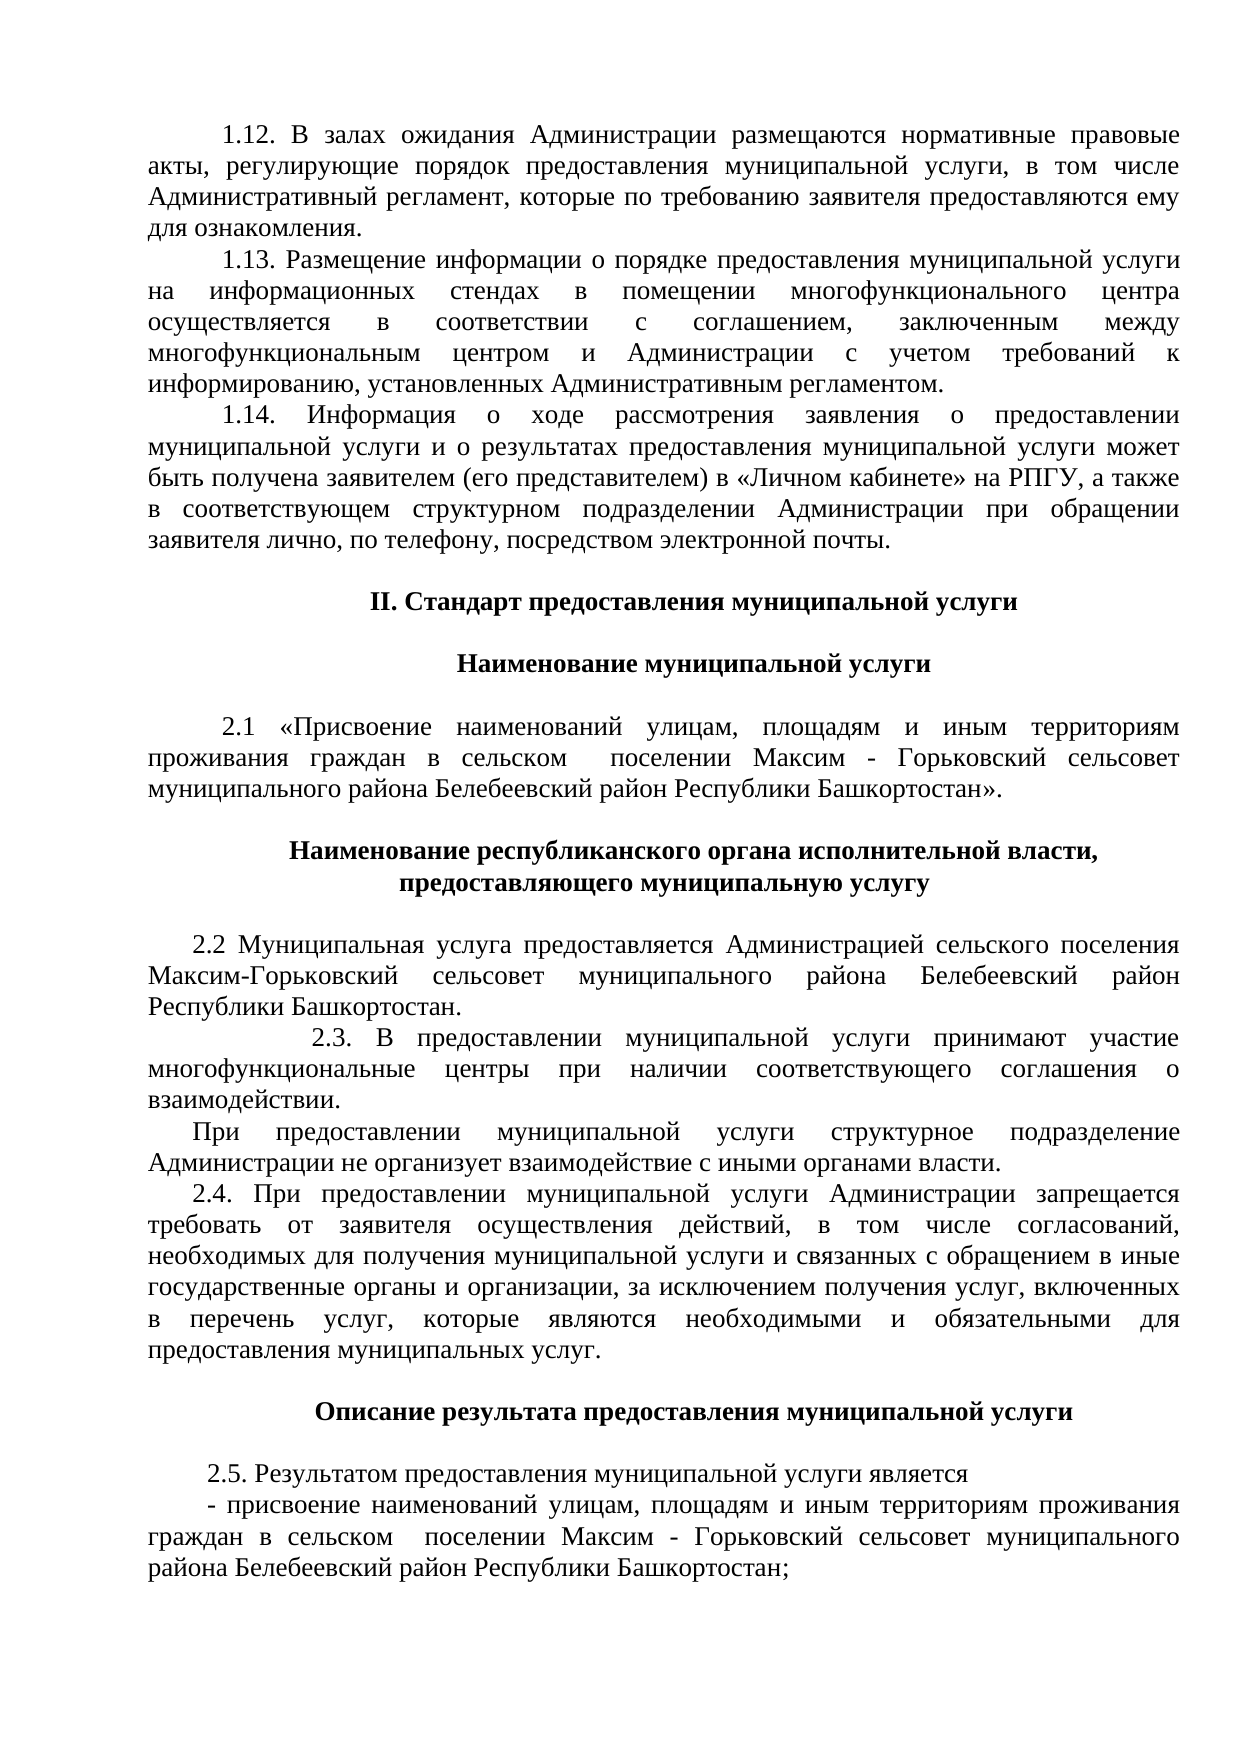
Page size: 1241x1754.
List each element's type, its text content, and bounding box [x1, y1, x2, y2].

text 2.5. Результатом предоставления муниципальной услуги является [148, 1457, 1181, 1488]
text Наименование муниципальной услуги [148, 648, 1181, 679]
text 2.2 Муниципальная услуга предоставляется Администрацией сельского поселения Максим-Горьковский сельсовет муниципального района Белебеевский район Республики Башкортостан. [148, 928, 1181, 1021]
text Наименование республиканского органа исполнительной власти, предоставляющего муниципальную услугу [148, 834, 1181, 897]
text 1.14. Информация о ходе рассмотрения заявления о предоставлении муниципальной услуги и о результатах предоставления муниципальной услуги может быть получена заявителем (его представителем) в «Личном кабинете» на РПГУ, а также в соответствующем структурном подразделении Администрации при обращении заявителя лично, по телефону, посредством электронной почты. [148, 398, 1181, 554]
text При предоставлении муниципальной услуги структурное подразделение Администрации не организует взаимодействие с иными органами власти. [148, 1115, 1181, 1177]
text II. Стандарт предоставления муниципальной услуги [148, 585, 1181, 616]
text - присвоение наименований улицам, площадям и иным территориям проживания граждан в сельском поселении Максим - Горьковский сельсовет муниципального района Белебеевский район Республики Башкортостан; [148, 1488, 1181, 1582]
text 2.1 «Присвоение наименований улицам, площадям и иным территориям проживания граждан в сельском поселении Максим - Горьковский сельсовет муниципального района Белебеевский район Республики Башкортостан». [148, 710, 1181, 803]
text 1.12. В залах ожидания Администрации размещаются нормативные правовые акты, регулирующие порядок предоставления муниципальной услуги, в том числе Административный регламент, которые по требованию заявителя предоставляются ему для ознакомления. [148, 118, 1181, 243]
text 1.13. Размещение информации о порядке предоставления муниципальной услуги на информационных стендах в помещении многофункционального центра осуществляется в соответствии с соглашением, заключенным между многофункциональным центром и Администрации с учетом требований к информированию, установленных Административным регламентом. [148, 243, 1181, 398]
text Описание результата предоставления муниципальной услуги [148, 1395, 1181, 1426]
text 2.4. При предоставлении муниципальной услуги Администрации запрещается требовать от заявителя осуществления действий, в том числе согласований, необходимых для получения муниципальной услуги и связанных с обращением в иные государственные органы и организации, за исключением получения услуг, включенных в перечень услуг, которые являются необходимыми и обязательными для предоставления муниципальных услуг. [148, 1177, 1181, 1364]
text 2.3. В предоставлении муниципальной услуги принимают участие многофункциональные центры при наличии соответствующего соглашения о взаимодействии. [148, 1021, 1181, 1115]
